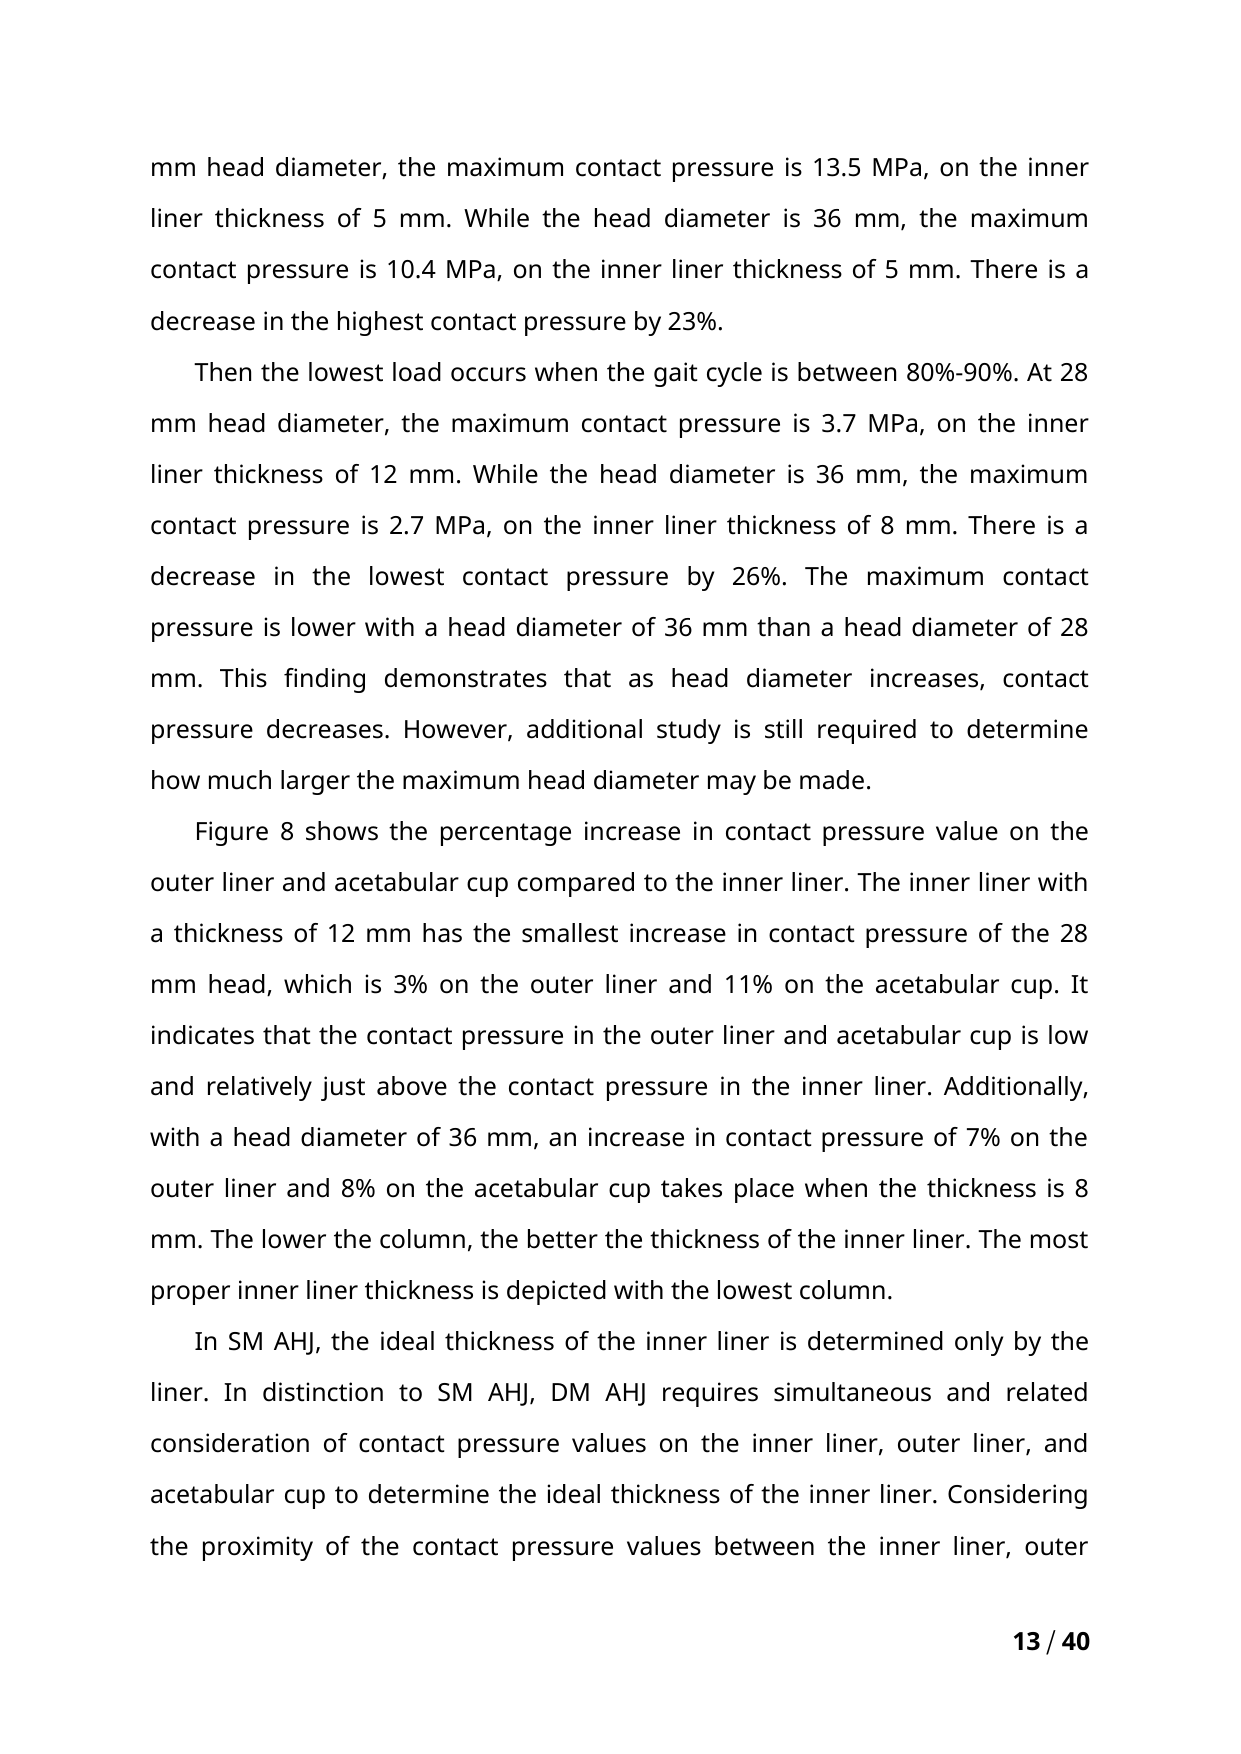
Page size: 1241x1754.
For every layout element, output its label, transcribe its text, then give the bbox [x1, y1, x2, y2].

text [150, 1324, 1090, 1562]
text Figure 8 shows the percentage increase in contact pressure value on the outer liner and acetabular cup compared to the inner liner. The inner liner with a thickness of 12 mm has the smallest increase in contact pressure of the 28 mm head, which is 3% on the outer liner and 11% on the acetabular cup. It indicates that the contact pressure in the outer liner and acetabular cup is low and relatively just above the contact pressure in the inner liner. Additionally, with a head diameter of 36 mm, an increase in contact pressure of 7% on the outer liner and 8% on the acetabular cup takes place when the thickness is 8 mm. The lower the column, the better the thickness of the inner liner. The most proper inner liner thickness is depicted with the lowest column. [150, 813, 1090, 1307]
text Then the lowest load occurs when the gait cycle is between 80%-90%. At 28 mm head diameter, the maximum contact pressure is 3.7 MPa, on the inner liner thickness of 12 mm. While the head diameter is 36 mm, the maximum contact pressure is 2.7 MPa, on the inner liner thickness of 8 mm. There is a decrease in the lowest contact pressure by 26%. The maximum contact pressure is lower with a head diameter of 36 mm than a head diameter of 28 mm. This finding demonstrates that as head diameter increases, contact pressure decreases. However, additional study is still required to determine how much larger the maximum head diameter may be made. [150, 354, 1090, 797]
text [150, 150, 1090, 337]
